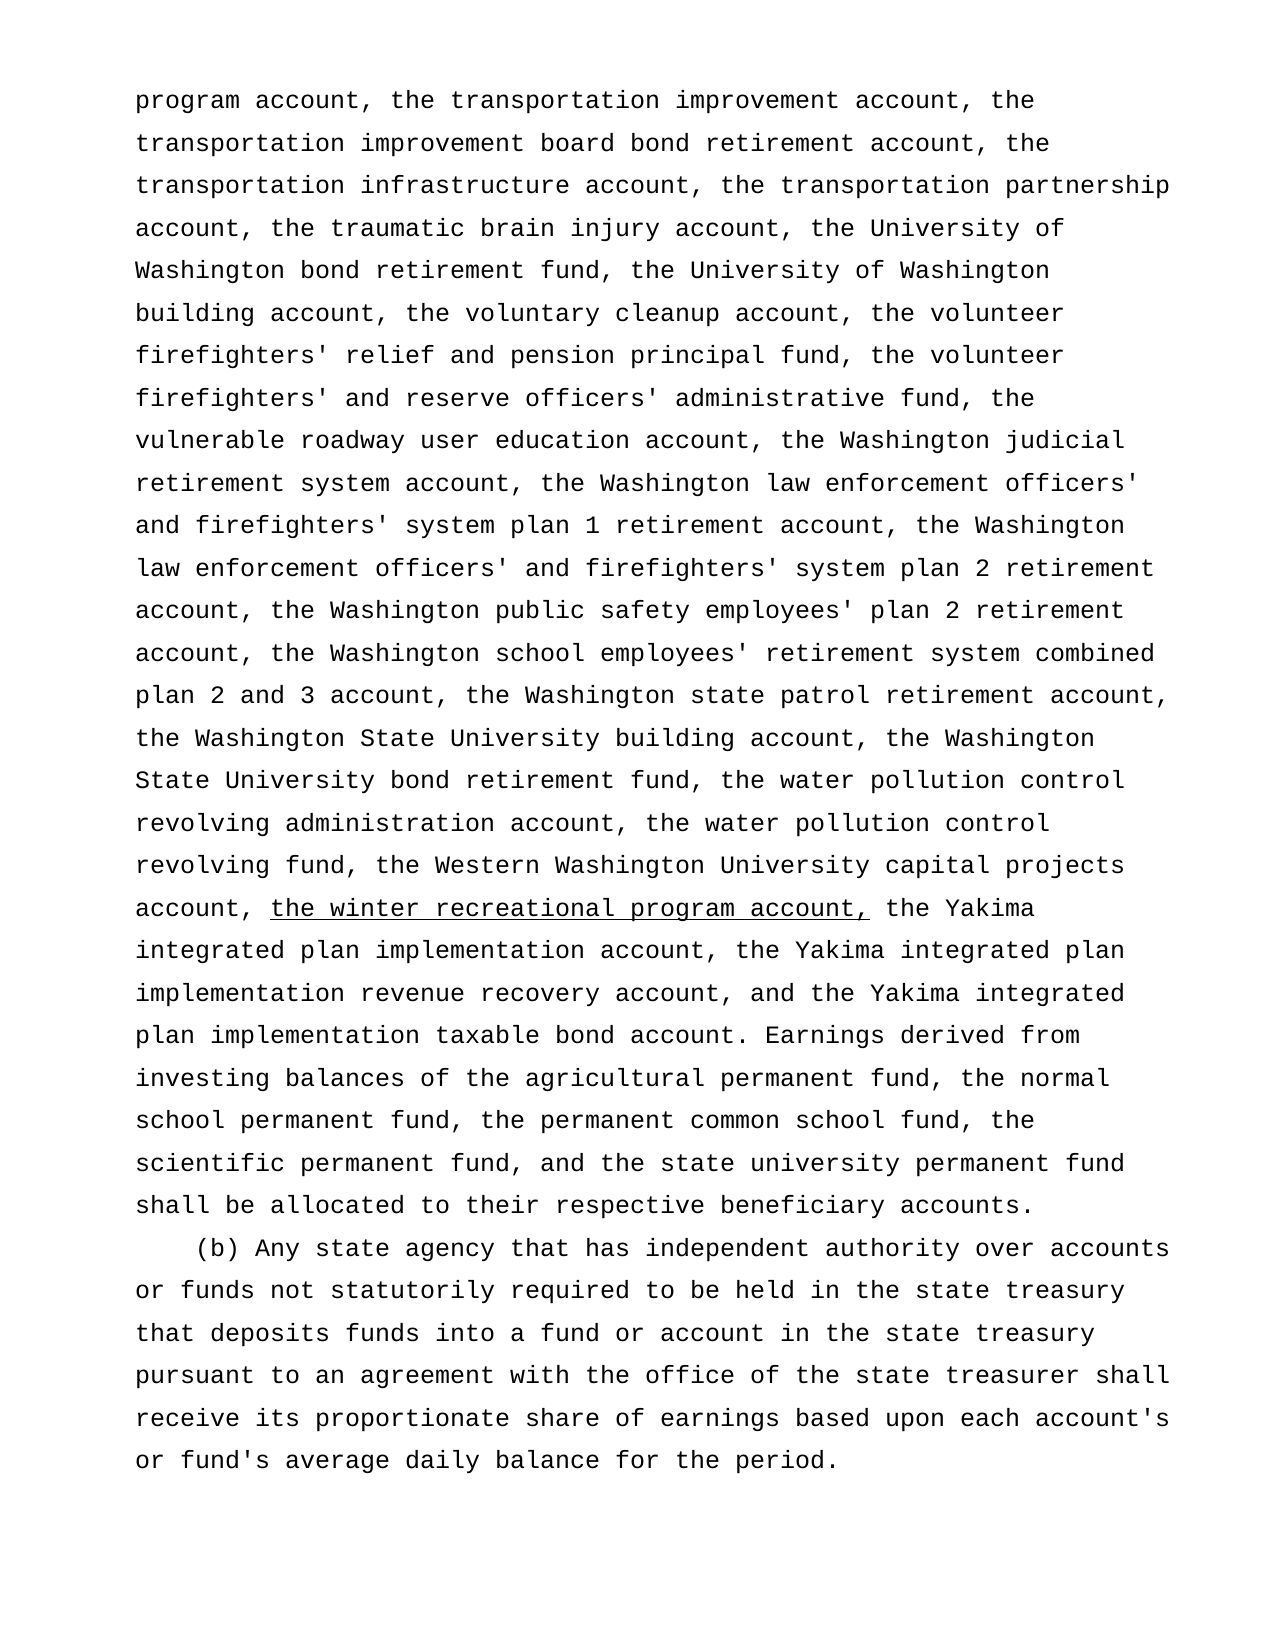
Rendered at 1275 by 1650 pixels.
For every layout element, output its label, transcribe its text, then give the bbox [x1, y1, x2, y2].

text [135, 75, 1170, 1222]
text (b) Any state agency that has independent authority over accounts or funds not statutorily required to be held in the state treasury that deposits funds into a fund or account in the state treasury pursuant to an agreement with the office of the state treasurer shall receive its proportionate share of earnings based upon each account's or fund's average daily balance for the period. [135, 1222, 1170, 1477]
